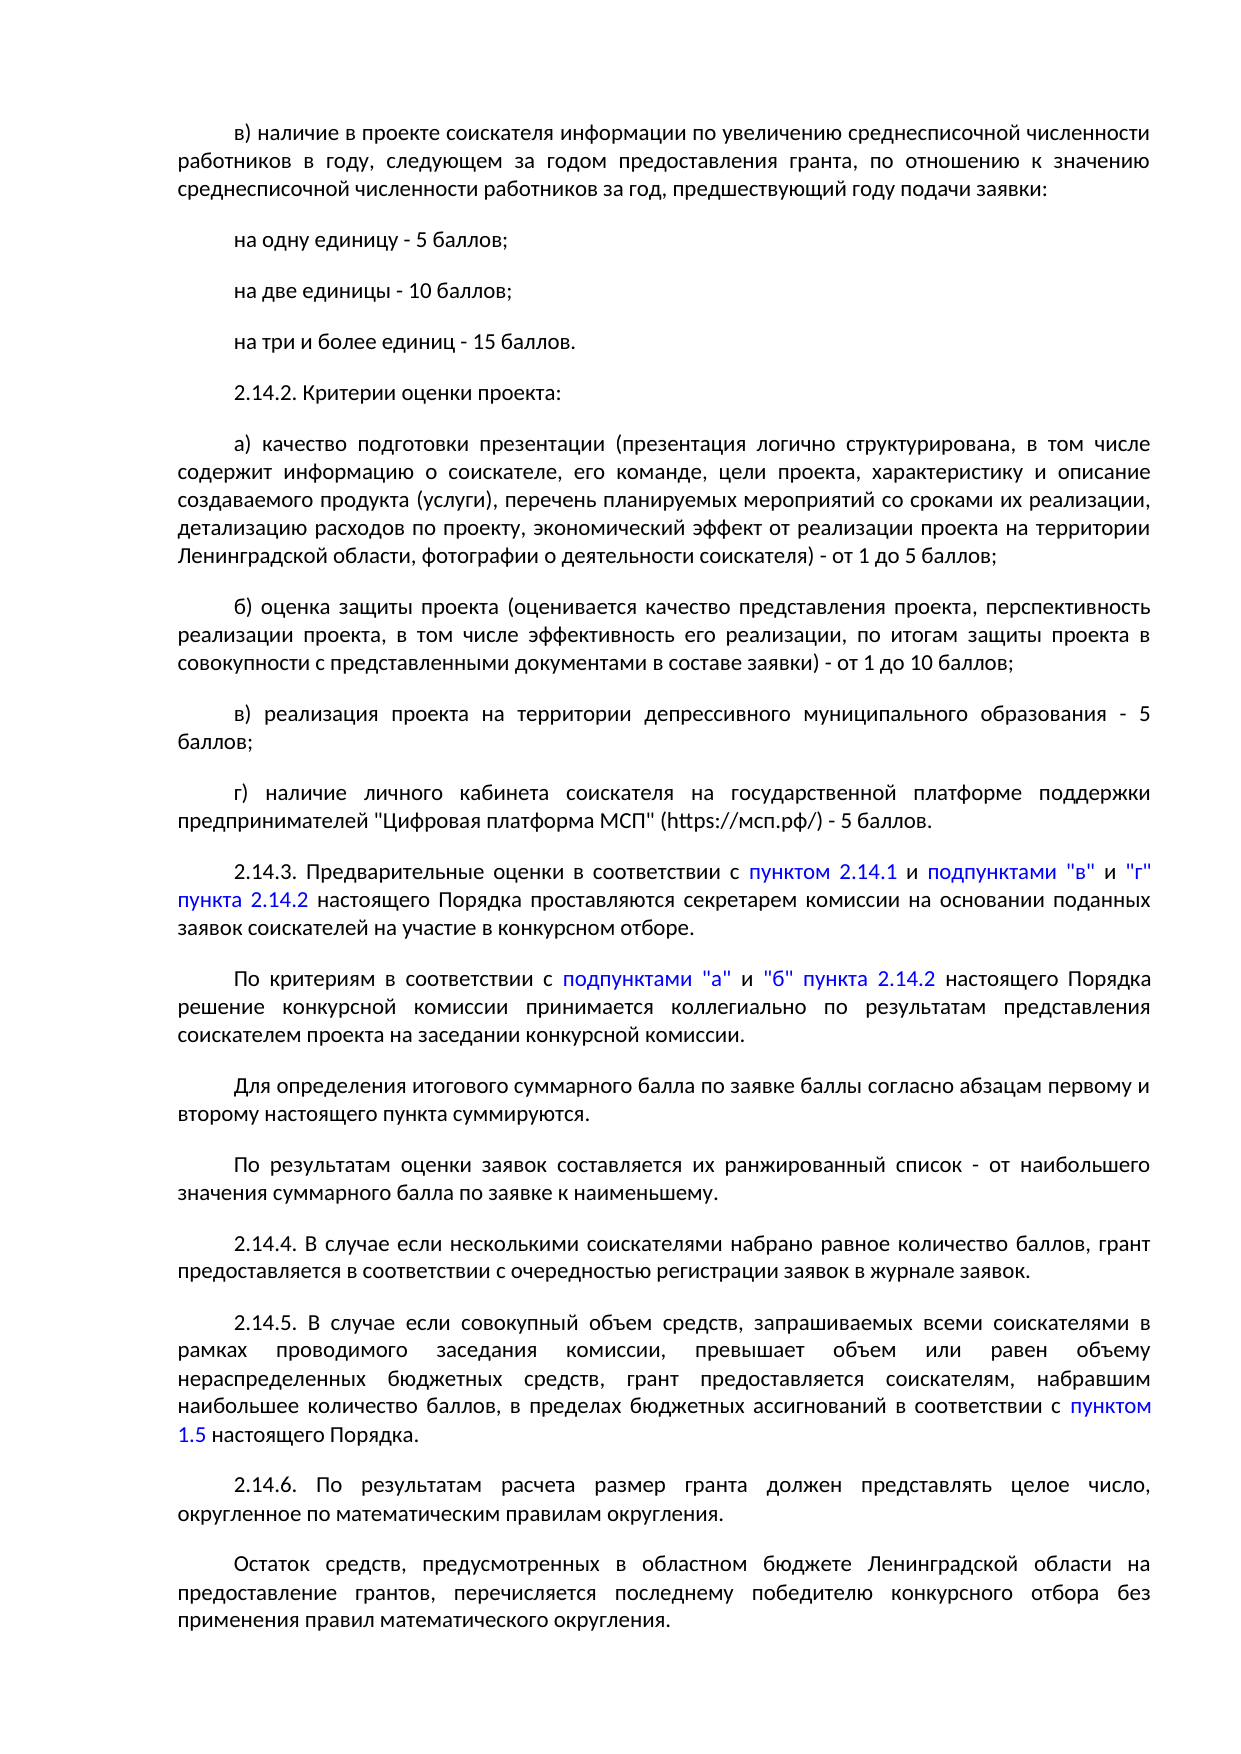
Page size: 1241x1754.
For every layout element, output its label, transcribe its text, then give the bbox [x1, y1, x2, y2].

text Для определения итогового суммарного балла по заявке баллы согласно абзацам первому и второму настоящего пункта суммируются. [177, 1071, 1152, 1127]
text на две единицы - 10 баллов; [177, 276, 1152, 304]
text 2.14.5. В случае если совокупный объем средств, запрашиваемых всеми соискателями в рамках проводимого заседания комиссии, превышает объем или равен объему нераспределенных бюджетных средств, грант предоставляется соискателям, набравшим наибольшее количество баллов, в пределах бюджетных ассигнований в соответствии с пунктом 1.5 настоящего Порядка. [177, 1308, 1152, 1448]
text г) наличие личного кабинета соискателя на государственной платформе поддержки предпринимателей "Цифровая платформа МСП" (https://мсп.рф/) - 5 баллов. [177, 778, 1152, 834]
text По результатам оценки заявок составляется их ранжированный список - от наибольшего значения суммарного балла по заявке к наименьшему. [177, 1150, 1152, 1206]
text на одну единицу - 5 баллов; [177, 225, 1152, 253]
text в) реализация проекта на территории депрессивного муниципального образования - 5 баллов; [177, 699, 1152, 755]
text По критериям в соответствии с подпунктами "а" и "б" пункта 2.14.2 настоящего Порядка решение конкурсной комиссии принимается коллегиально по результатам представления соискателем проекта на заседании конкурсной комиссии. [177, 964, 1152, 1048]
text 2.14.2. Критерии оценки проекта: [177, 378, 1152, 406]
text на три и более единиц - 15 баллов. [177, 327, 1152, 355]
text 2.14.3. Предварительные оценки в соответствии с пунктом 2.14.1 и подпунктами "в" и "г" пункта 2.14.2 настоящего Порядка проставляются секретарем комиссии на основании поданных заявок соискателей на участие в конкурсном отборе. [177, 857, 1152, 941]
text 2.14.6. По результатам расчета размер гранта должен представлять целое число, округленное по математическим правилам округления. [177, 1471, 1152, 1527]
text Остаток средств, предусмотренных в областном бюджете Ленинградской области на предоставление грантов, перечисляется последнему победителю конкурсного отбора без применения правил математического округления. [177, 1549, 1152, 1634]
text а) качество подготовки презентации (презентация логично структурирована, в том числе содержит информацию о соискателе, его команде, цели проекта, характеристику и описание создаваемого продукта (услуги), перечень планируемых мероприятий со сроками их реализации, детализацию расходов по проекту, экономический эффект от реализации проекта на территории Ленинградской области, фотографии о деятельности соискателя) - от 1 до 5 баллов; [177, 429, 1152, 569]
text в) наличие в проекте соискателя информации по увеличению среднесписочной численности работников в году, следующем за годом предоставления гранта, по отношению к значению среднесписочной численности работников за год, предшествующий году подачи заявки: [177, 118, 1152, 202]
text б) оценка защиты проекта (оценивается качество представления проекта, перспективность реализации проекта, в том числе эффективность его реализации, по итогам защиты проекта в совокупности с представленными документами в составе заявки) - от 1 до 10 баллов; [177, 592, 1152, 676]
text 2.14.4. В случае если несколькими соискателями набрано равное количество баллов, грант предоставляется в соответствии с очередностью регистрации заявок в журнале заявок. [177, 1229, 1152, 1285]
